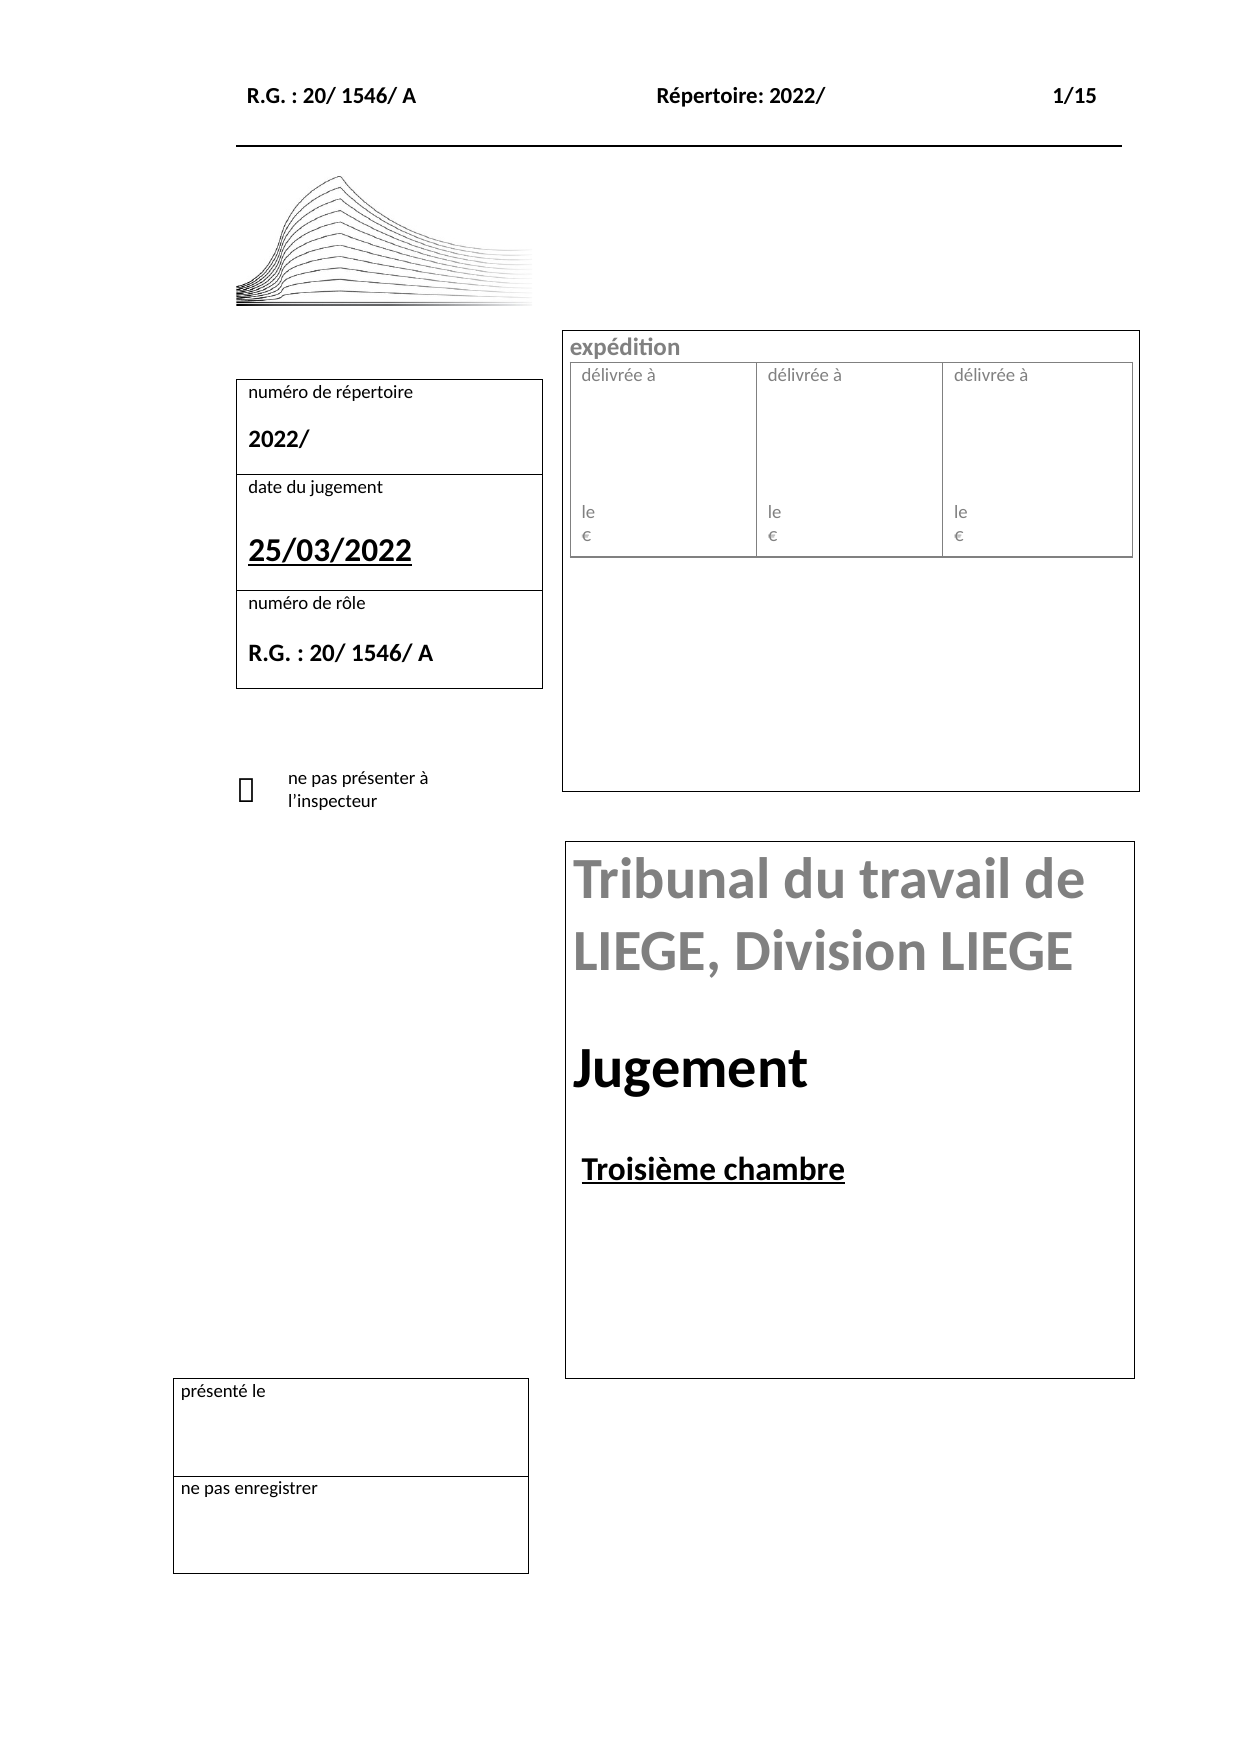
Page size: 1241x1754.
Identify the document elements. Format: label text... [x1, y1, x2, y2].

table_header numéro de répertoire 2022/ [237, 380, 542, 474]
table_cell ne pas enregistrer [174, 1477, 528, 1573]
table_cell date du jugement [237, 475, 542, 590]
table_header expédition [563, 331, 1139, 791]
table_cell présenté le [174, 1379, 528, 1476]
table_header  [236, 766, 277, 812]
table_header ne pas présenter à l’inspecteur [277, 766, 529, 812]
table_header Tribunal du travail de LIEGE, Division LIEGE Jugement Troisième chambre [566, 842, 1134, 1378]
table_cell numéro de rôle R.G. : 20/ 1546/ A [237, 591, 542, 688]
picture [236, 176, 533, 306]
